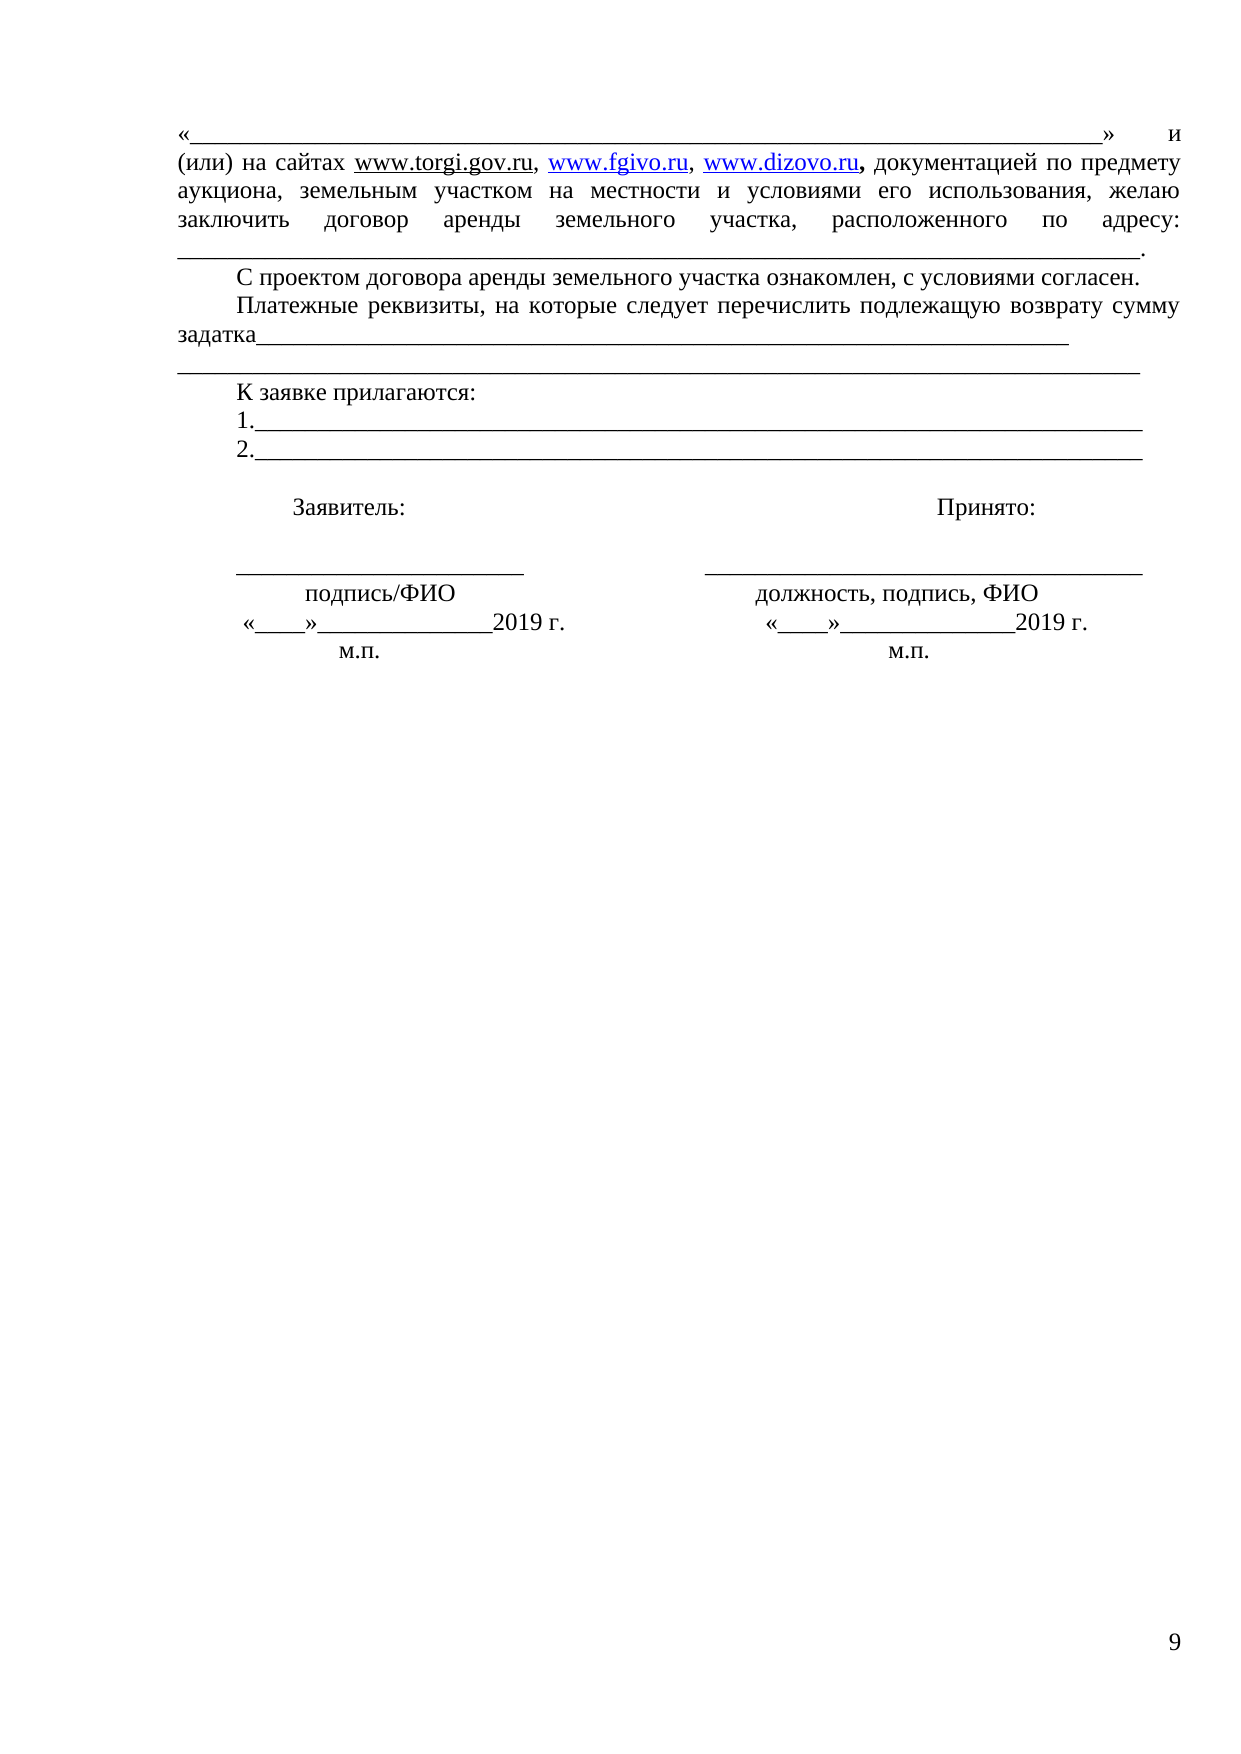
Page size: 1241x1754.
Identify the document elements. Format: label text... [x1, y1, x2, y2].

text Заявитель: Принято: [177, 492, 1181, 521]
text м.п. м.п. [177, 636, 1181, 664]
text _______________________ ___________________________________ [177, 549, 1181, 578]
text 2._______________________________________________________________________ [177, 434, 1181, 463]
text Платежные реквизиты, на которые следует перечислить подлежащую возврату сумму задатка_________________________________________________________________ [177, 291, 1181, 348]
text _____________________________________________________________________________ [177, 348, 1181, 377]
text С проектом договора аренды земельного участка ознакомлен, с условиями согласен. [177, 262, 1181, 291]
text К заявке прилагаются: [177, 377, 1181, 406]
text подпись/ФИО должность, подпись, ФИО [177, 578, 1181, 607]
text «____»______________2019 г. «____»______________2019 г. [177, 607, 1181, 636]
text 1._______________________________________________________________________ [177, 406, 1181, 434]
